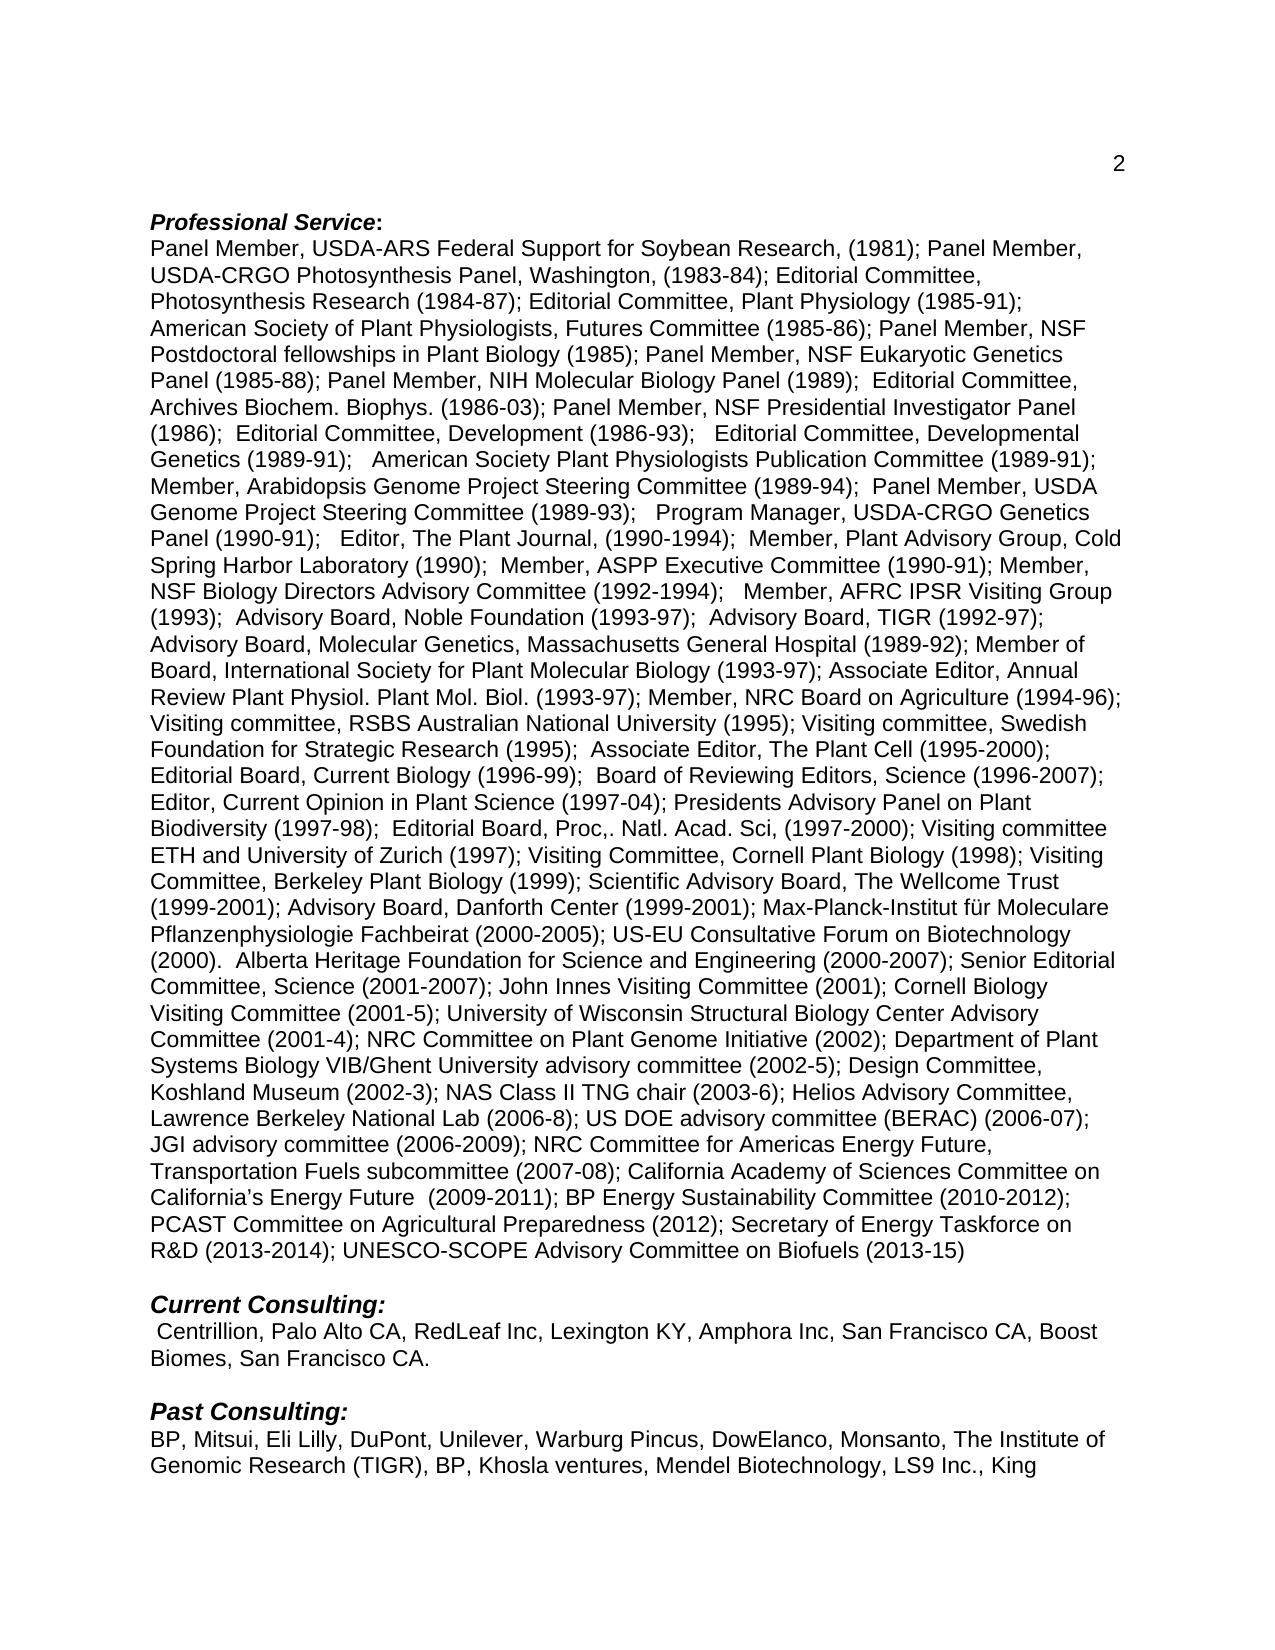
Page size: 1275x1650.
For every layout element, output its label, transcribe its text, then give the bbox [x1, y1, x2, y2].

text Panel Member, USDA-ARS Federal Support for Soybean Research, (1981); Panel Member, USDA-CRGO Photosynthesis Panel, Washington, (1983-84); Editorial Committee, Photosynthesis Research (1984-87); Editorial Committee, Plant Physiology (1985-91); American Society of Plant Physiologists, Futures Committee (1985-86); Panel Member, NSF Postdoctoral fellowships in Plant Biology (1985); Panel Member, NSF Eukaryotic Genetics Panel (1985-88); Panel Member, NIH Molecular Biology Panel (1989); Editorial Committee, Archives Biochem. Biophys. (1986-03); Panel Member, NSF Presidential Investigator Panel (1986); Editorial Committee, Development (1986-93); Editorial Committee, Developmental Genetics (1989-91); American Society Plant Physiologists Publication Committee (1989-91); Member, Arabidopsis Genome Project Steering Committee (1989-94); Panel Member, USDA Genome Project Steering Committee (1989-93); Program Manager, USDA-CRGO Genetics Panel (1990-91); Editor, The Plant Journal, (1990-1994); Member, Plant Advisory Group, Cold Spring Harbor Laboratory (1990); Member, ASPP Executive Committee (1990-91); Member, NSF Biology Directors Advisory Committee (1992-1994); Member, AFRC IPSR Visiting Group (1993); Advisory Board, Noble Foundation (1993-97); Advisory Board, TIGR (1992-97); Advisory Board, Molecular Genetics, Massachusetts General Hospital (1989-92); Member of Board, International Society for Plant Molecular Biology (1993-97); Associate Editor, Annual Review Plant Physiol. Plant Mol. Biol. (1993-97); Member, NRC Board on Agriculture (1994-96); Visiting committee, RSBS Australian National University (1995); Visiting committee, Swedish Foundation for Strategic Research (1995); Associate Editor, The Plant Cell (1995-2000); Editorial Board, Current Biology (1996-99); Board of Reviewing Editors, Science (1996-2007); Editor, Current Opinion in Plant Science (1997-04); Presidents Advisory Panel on Plant Biodiversity (1997-98); Editorial Board, Proc,. Natl. Acad. Sci, (1997-2000); Visiting committee ETH and University of Zurich (1997); Visiting Committee, Cornell Plant Biology (1998); Visiting Committee, Berkeley Plant Biology (1999); Scientific Advisory Board, The Wellcome Trust (1999-2001); Advisory Board, Danforth Center (1999-2001); Max-Planck-Institut für Moleculare Pflanzenphysiologie Fachbeirat (2000-2005); US-EU Consultative Forum on Biotechnology (2000). Alberta Heritage Foundation for Science and Engineering (2000-2007); Senior Editorial Committee, Science (2001-2007); John Innes Visiting Committee (2001); Cornell Biology Visiting Committee (2001-5); University of Wisconsin Structural Biology Center Advisory Committee (2001-4); NRC Committee on Plant Genome Initiative (2002); Department of Plant Systems Biology VIB/Ghent University advisory committee (2002-5); Design Committee, Koshland Museum (2002-3); NAS Class II TNG chair (2003-6); Helios Advisory Committee, Lawrence Berkeley National Lab (2006-8); US DOE advisory committee (BERAC) (2006-07); JGI advisory committee (2006-2009); NRC Committee for Americas Energy Future, Transportation Fuels subcommittee (2007-08); California Academy of Sciences Committee on California’s Energy Future (2009-2011); BP Energy Sustainability Committee (2010-2012); PCAST Committee on Agricultural Preparedness (2012); Secretary of Energy Taskforce on R&D (2013-2014); UNESCO-SCOPE Advisory Committee on Biofuels (2013-15) [150, 235, 1125, 1263]
text Past Consulting: [150, 1397, 1125, 1426]
text Centrillion, Palo Alto CA, RedLeaf Inc, Lexington KY, Amphora Inc, San Francisco CA, Boost Biomes, San Francisco CA. [150, 1318, 1125, 1371]
text Professional Service: [150, 209, 1125, 235]
text Current Consulting: [150, 1289, 1125, 1318]
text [150, 1426, 1125, 1479]
